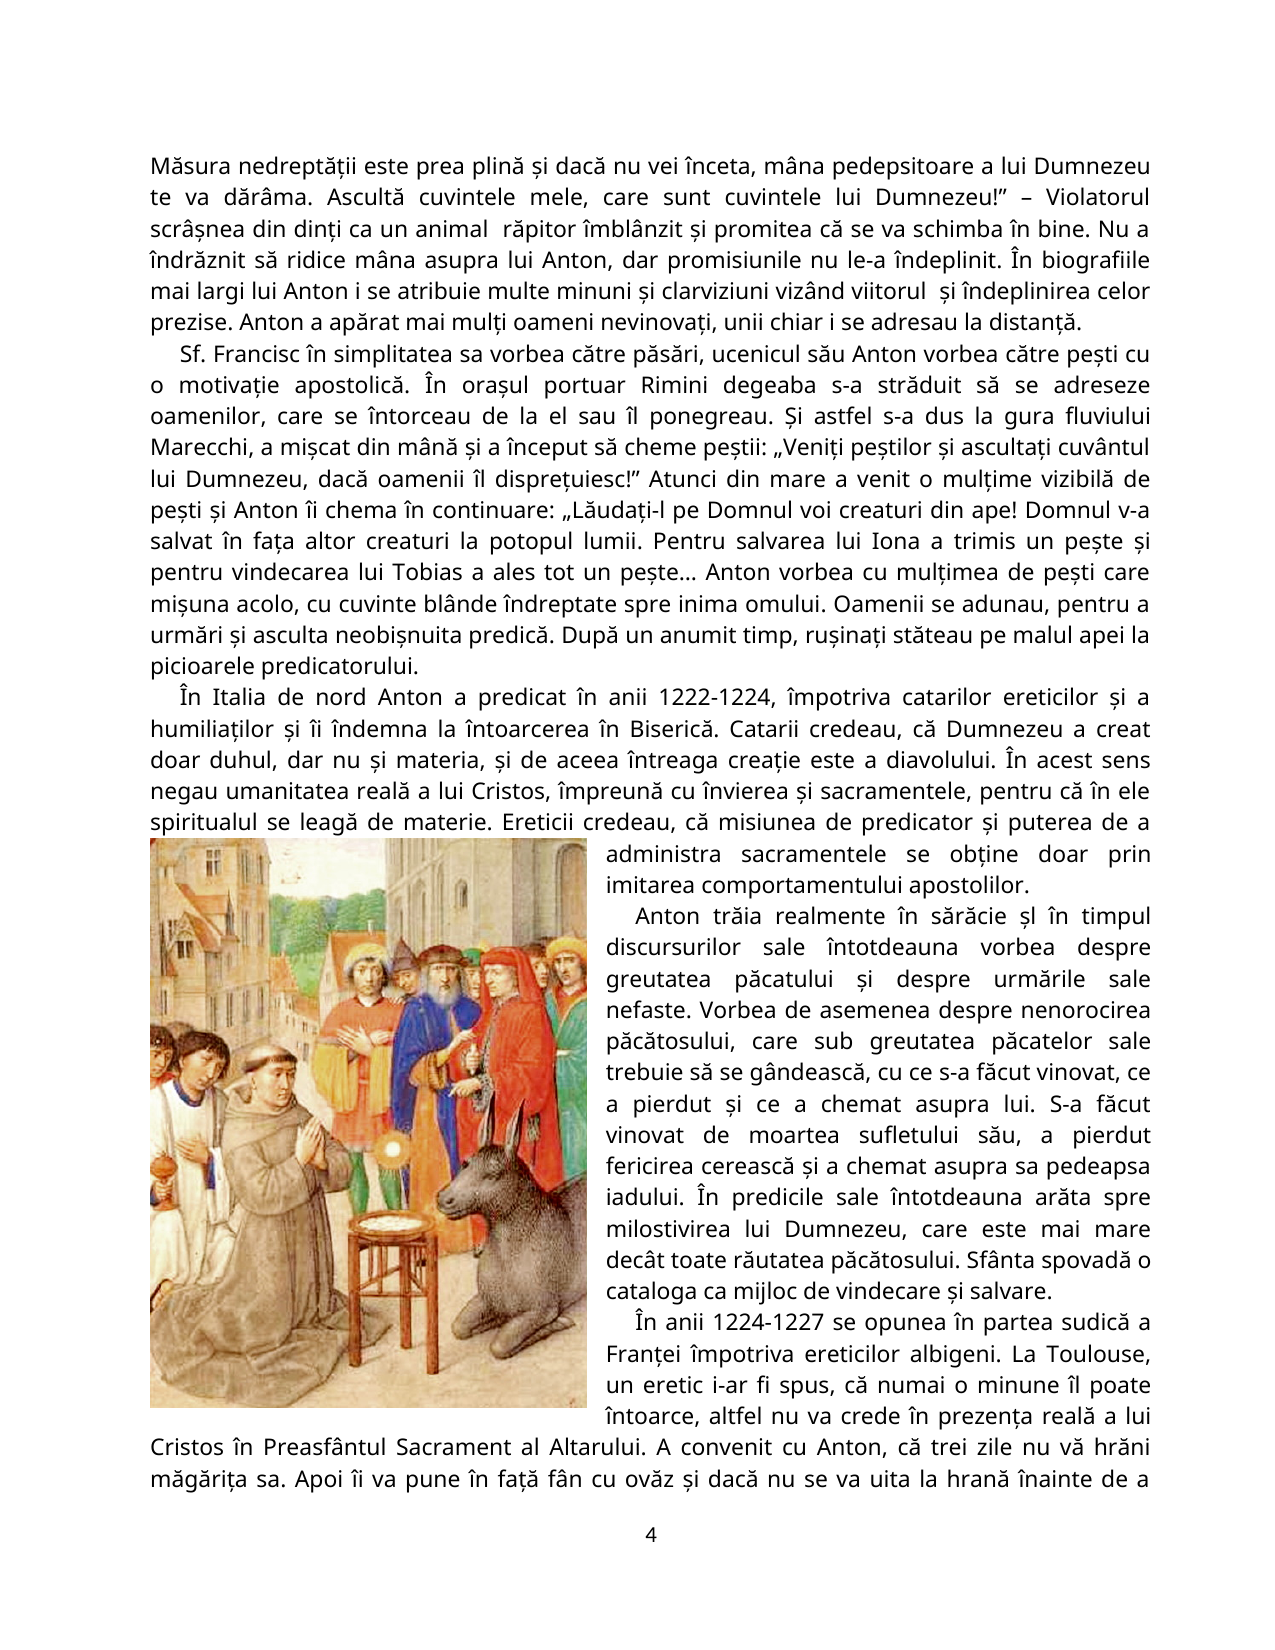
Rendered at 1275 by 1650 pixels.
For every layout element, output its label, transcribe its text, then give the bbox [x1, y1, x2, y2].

text Sf. Francisc în simplitatea sa vorbea către păsări, ucenicul său Anton vorbea către pești cu o motivație apostolică. În orașul portuar Rimini degeaba s-a străduit să se adreseze oamenilor, care se întorceau de la el sau îl ponegreau. Și astfel s-a dus la gura fluviului Marecchi, a mișcat din mână și a început să cheme peștii: „Veniți peștilor și ascultați cuvântul lui Dumnezeu, dacă oamenii îl disprețuiesc!” Atunci din mare a venit o mulțime vizibilă de pești și Anton îi chema în continuare: „Lăudați-l pe Domnul voi creaturi din ape! Domnul v-a salvat în fața altor creaturi la potopul lumii. Pentru salvarea lui Iona a trimis un pește și pentru vindecarea lui Tobias a ales tot un pește… Anton vorbea cu mulțimea de pești care mișuna acolo, cu cuvinte blânde îndreptate spre inima omului. Oamenii se adunau, pentru a urmări și asculta neobișnuita predică. După un anumit timp, rușinați stăteau pe malul apei la picioarele predicatorului. [150, 337, 1152, 681]
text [150, 1306, 1152, 1494]
picture [150, 838, 587, 1407]
text Anton trăia realmente în sărăcie șl în timpul discursurilor sale întotdeauna vorbea despre greutatea păcatului și despre urmările sale nefaste. Vorbea de asemenea despre nenorocirea păcătosului, care sub greutatea păcatelor sale trebuie să se gândească, cu ce s-a făcut vinovat, ce a pierdut și ce a chemat asupra lui. S-a făcut vinovat de moartea sufletului său, a pierdut fericirea cerească și a chemat asupra sa pedeapsa iadului. În predicile sale întotdeauna arăta spre milostivirea lui Dumnezeu, care este mai mare decât toate răutatea păcătosului. Sfânta spovadă o cataloga ca mijloc de vindecare și salvare. [587, 900, 1152, 1306]
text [150, 150, 1152, 337]
text În Italia de nord Anton a predicat în anii 1222-1224, împotriva catarilor ereticilor și a humiliaților și îi îndemna la întoarcerea în Biserică. Catarii credeau, că Dumnezeu a creat doar duhul, dar nu și materia, și de aceea întreaga creație este a diavolului. În acest sens negau umanitatea reală a lui Cristos, împreună cu învierea și sacramentele, pentru că în ele spiritualul se leagă de materie. Ereticii credeau, că misiunea de predicator și puterea de a administra sacramentele se obține doar prin imitarea comportamentului apostolilor. [150, 681, 1152, 900]
